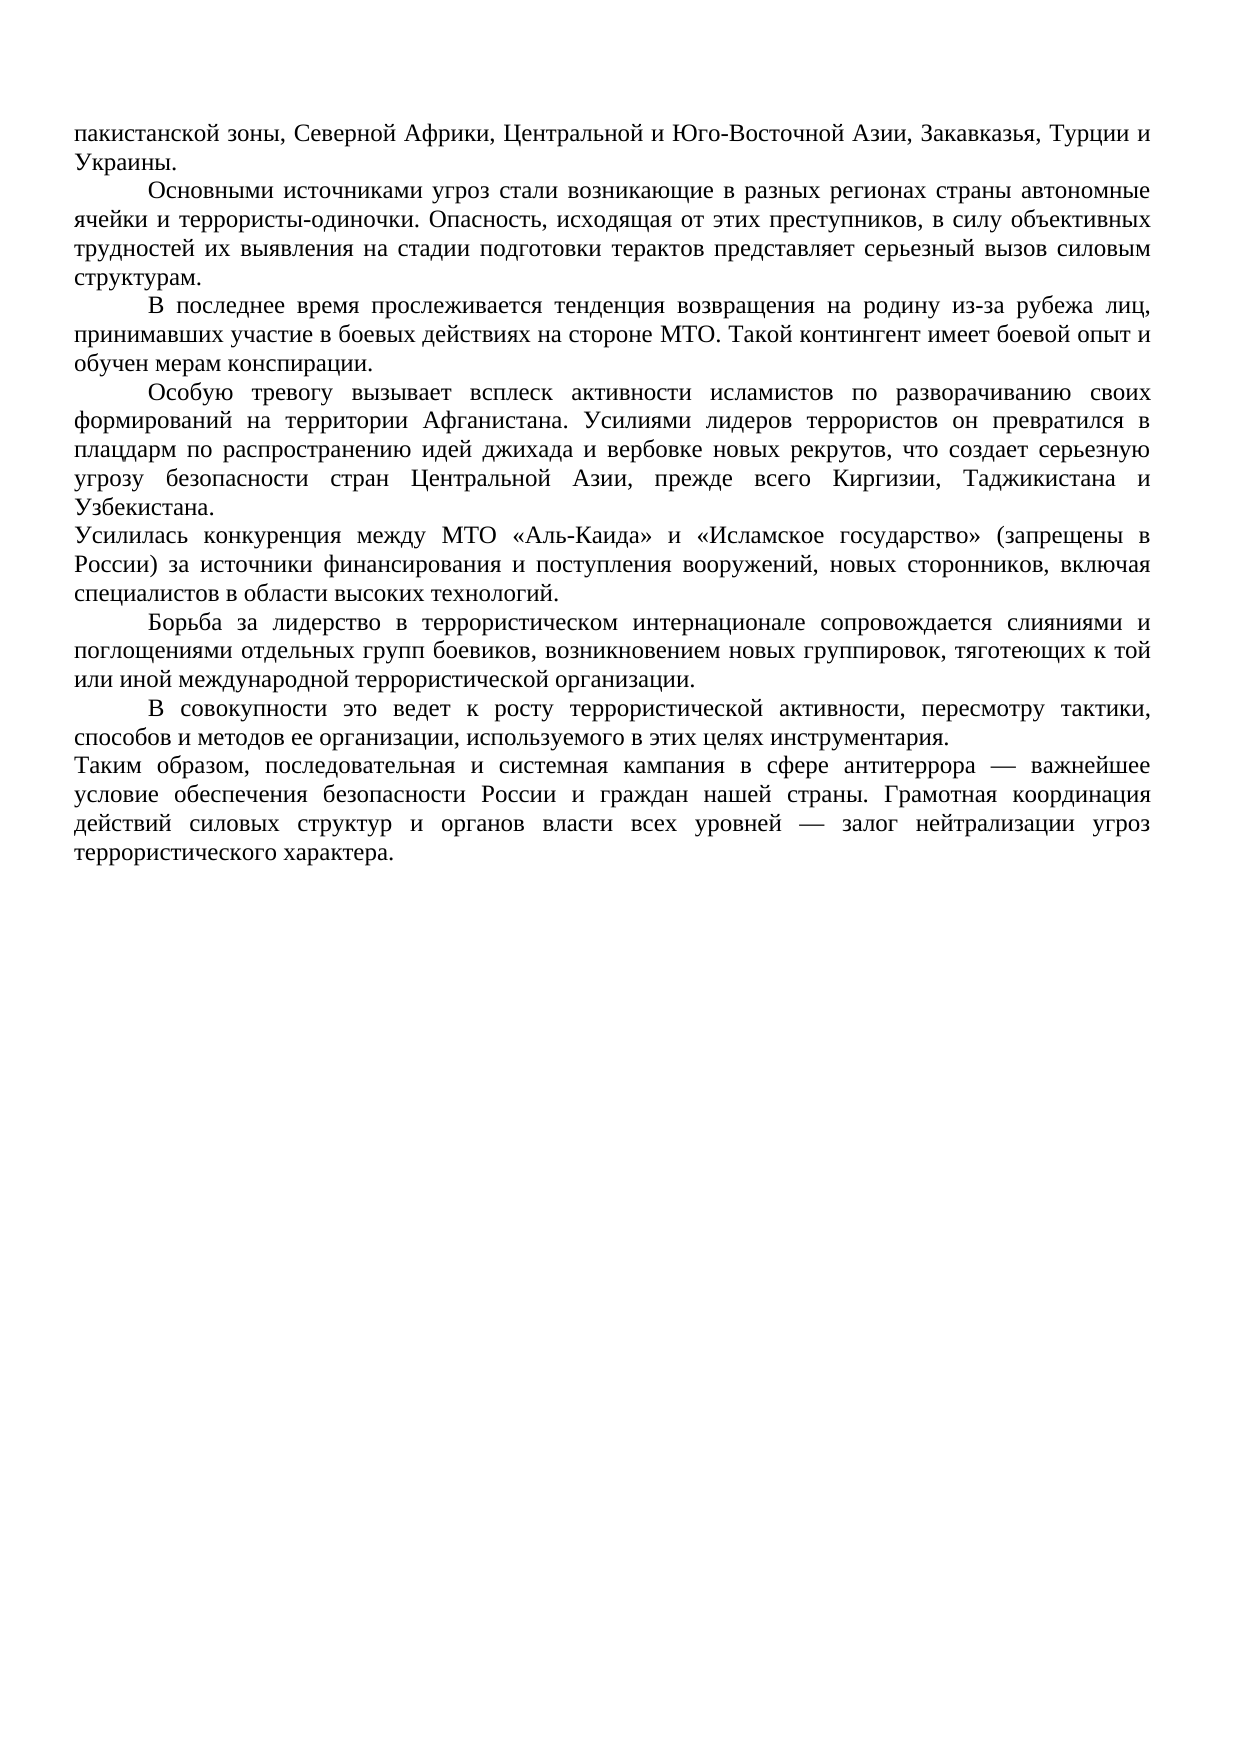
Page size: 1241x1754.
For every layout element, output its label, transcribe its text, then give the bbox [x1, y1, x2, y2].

text В последнее время прослеживается тенденция возвращения на родину из-за рубежа лиц, принимавших участие в боевых действиях на стороне МТО. Такой контингент имеет боевой опыт и обучен мерам конспирации. [74, 291, 1152, 377]
text Особую тревогу вызывает всплеск активности исламистов по разворачиванию своих формирований на территории Афганистана. Усилиями лидеров террористов он превратился в плацдарм по распространению идей джихада и вербовке новых рекрутов, что создает серьезную угрозу безопасности стран Центральной Азии, прежде всего Киргизии, Таджикистана и Узбекистана. [74, 377, 1152, 521]
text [74, 118, 1152, 176]
text Основными источниками угроз стали возникающие в разных регионах страны автономные ячейки и террористы-одиночки. Опасность, исходящая от этих преступников, в силу объективных трудностей их выявления на стадии подготовки терактов представляет серьезный вызов силовым структурам. [74, 176, 1152, 291]
text Борьба за лидерство в террористическом интернационале сопровождается слияниями и поглощениями отдельных групп боевиков, возникновением новых группировок, тяготеющих к той или иной международной террористической организации. [74, 607, 1152, 693]
text Таким образом, последовательная и системная кампания в сфере антитеррора — важнейшее условие обеспечения безопасности России и граждан нашей страны. Грамотная координация действий силовых структур и органов власти всех уровней — залог нейтрализации угроз террористического характера. [74, 751, 1152, 866]
text В совокупности это ведет к росту террористической активности, пересмотру тактики, способов и методов ее организации, используемого в этих целях инструментария. [74, 693, 1152, 751]
text Усилилась конкуренция между МТО «Аль-Каида» и «Исламское государство» (запрещены в России) за источники финансирования и поступления вооружений, новых сторонников, включая специалистов в области высоких технологий. [74, 521, 1152, 607]
